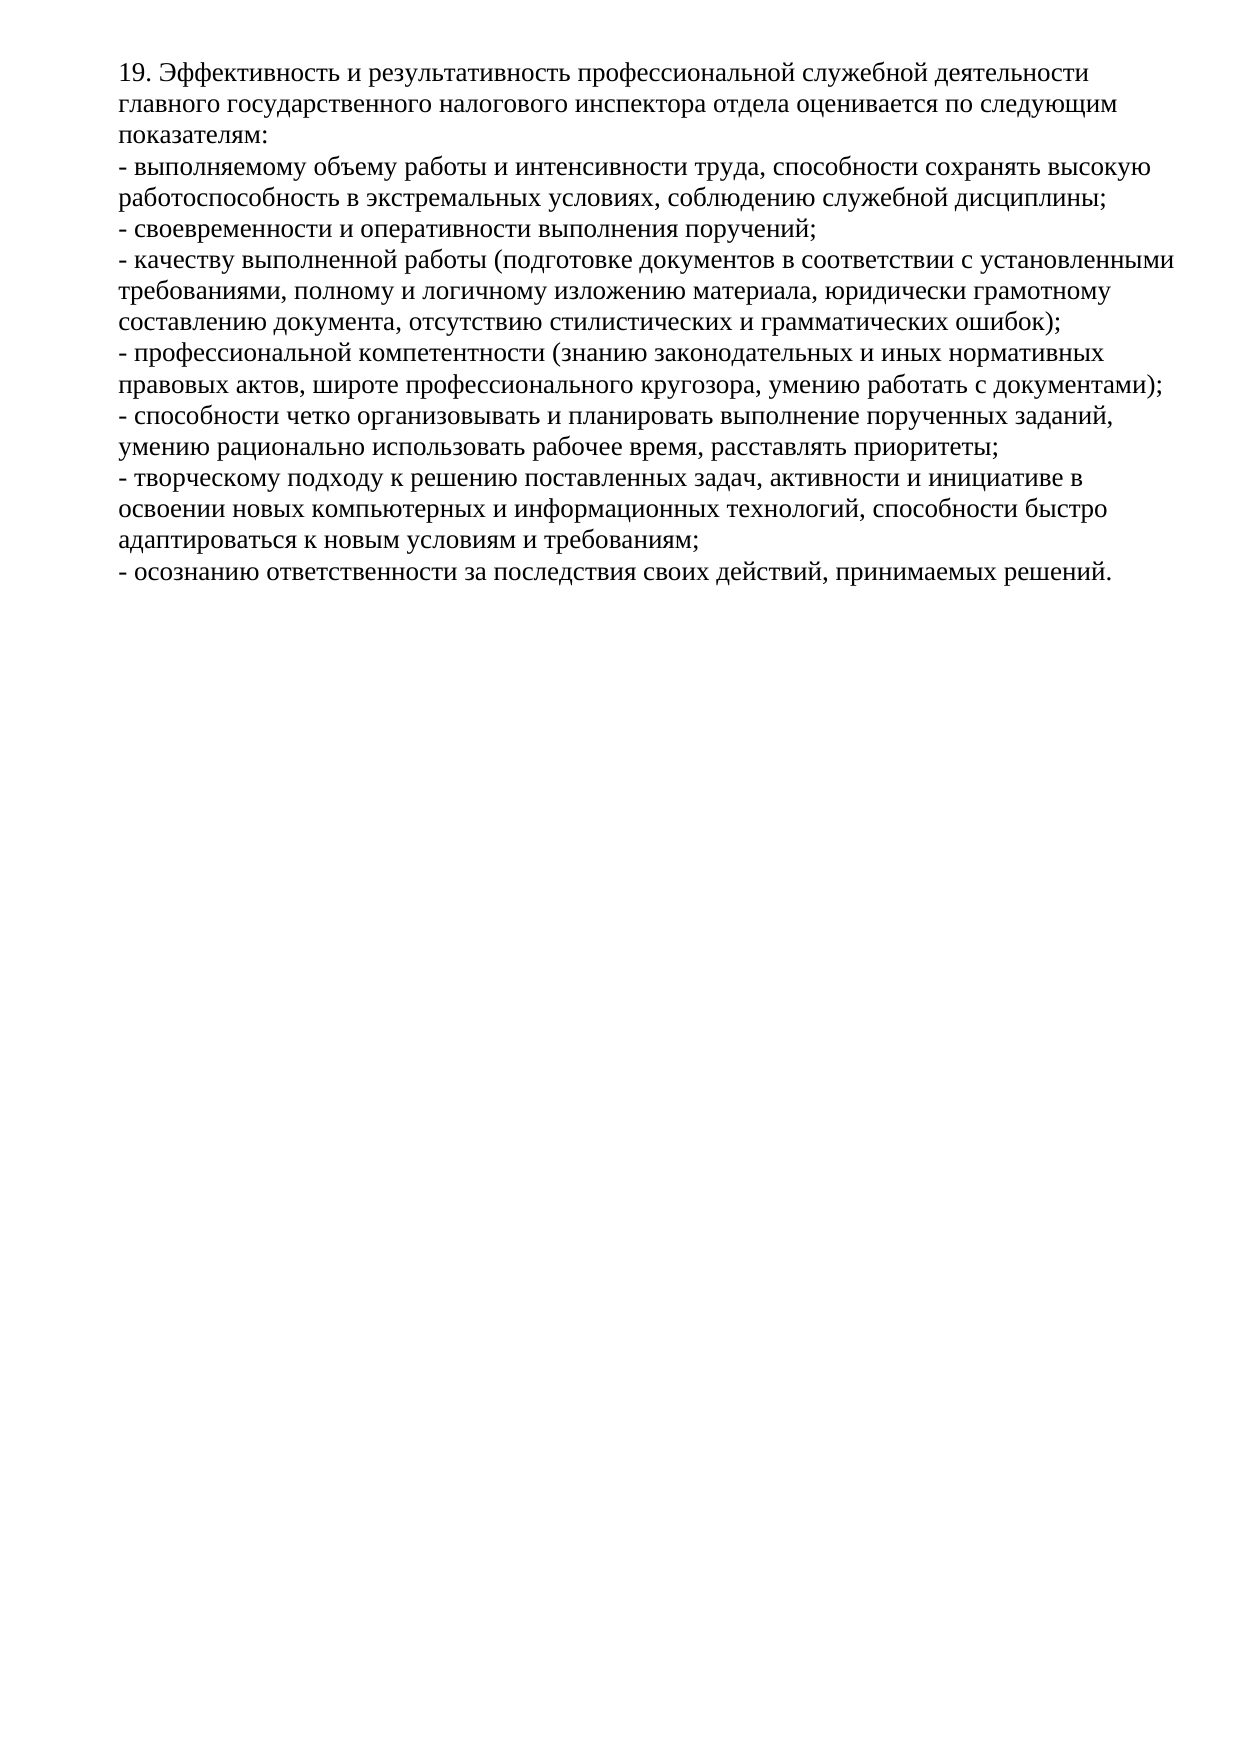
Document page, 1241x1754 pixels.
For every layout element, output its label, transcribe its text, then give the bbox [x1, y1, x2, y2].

text - качеству выполненной работы (подготовке документов в соответствии с установленными требованиями, полному и логичному изложению материала, юридически грамотному составлению документа, отсутствию стилистических и грамматических ошибок); [118, 243, 1181, 337]
text - профессиональной компетентности (знанию законодательных и иных нормативных правовых актов, широте профессионального кругозора, умению работать с документами); [118, 337, 1181, 399]
text - своевременности и оперативности выполнения поручений; [118, 212, 1181, 243]
text - выполняемому объему работы и интенсивности труда, способности сохранять высокую работоспособность в экстремальных условиях, соблюдению служебной дисциплины; [118, 150, 1181, 212]
text 19. Эффективность и результативность профессиональной служебной деятельности главного государственного налогового инспектора отдела оценивается по следующим показателям: [118, 56, 1181, 150]
text - творческому подходу к решению поставленных задач, активности и инициативе в освоении новых компьютерных и информационных технологий, способности быстро адаптироваться к новым условиям и требованиям; [118, 461, 1181, 554]
text - способности четко организовывать и планировать выполнение порученных заданий, умению рационально использовать рабочее время, расставлять приоритеты; [118, 399, 1181, 461]
text - осознанию ответственности за последствия своих действий, принимаемых решений. [118, 554, 1181, 586]
